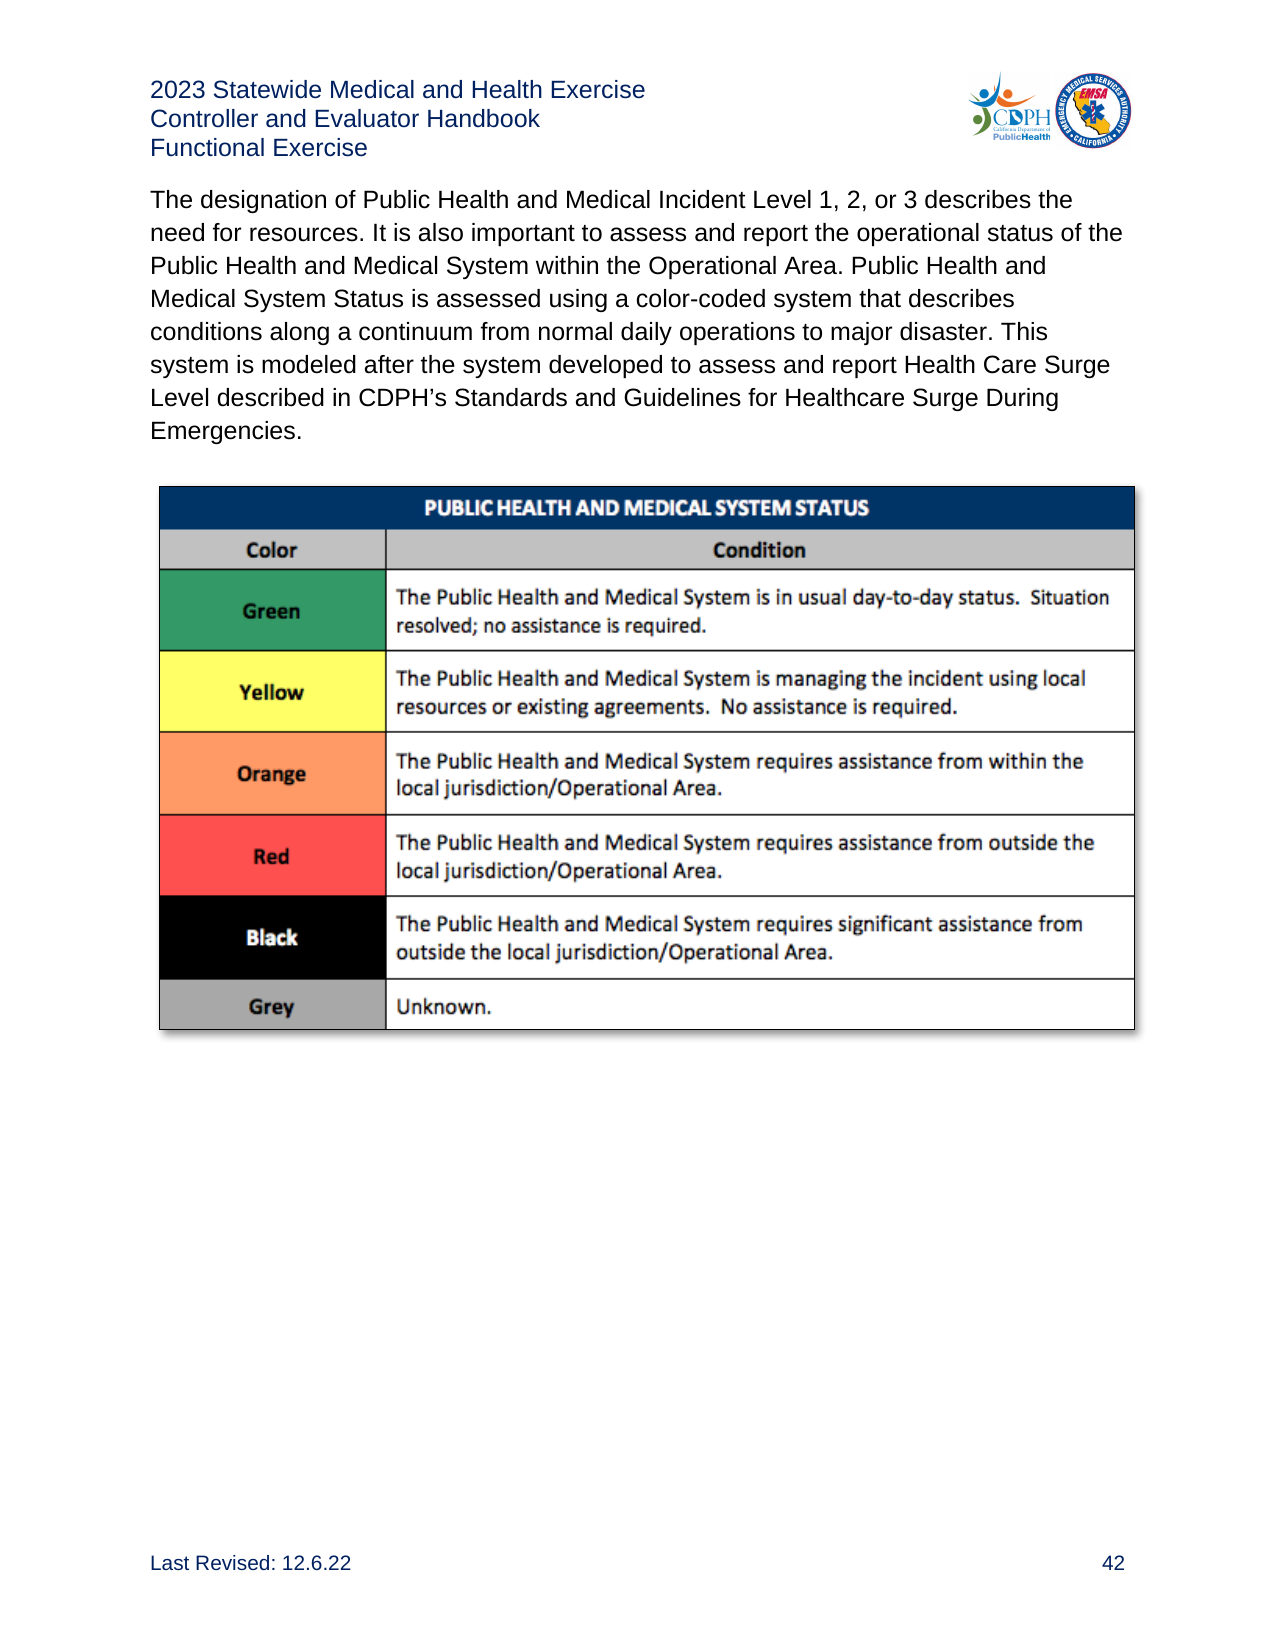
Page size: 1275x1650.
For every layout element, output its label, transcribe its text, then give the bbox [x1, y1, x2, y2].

picture [968, 71, 1051, 140]
text The designation of Public Health and Medical Incident Level 1, 2, or 3 describes the need for resources. It is also important to assess and report the operational status of the Public Health and Medical System within the Operational Area. Public Health and Medical System Status is assessed using a color-coded system that describes conditions along a continuum from normal daily operations to major disaster. This system is modeled after the system developed to assess and report Health Care Surge Level described in CDPH’s Standards and Guidelines for Healthcare Surge During Emergencies. [150, 185, 1125, 445]
picture [160, 487, 1134, 1029]
picture [1053, 72, 1134, 150]
